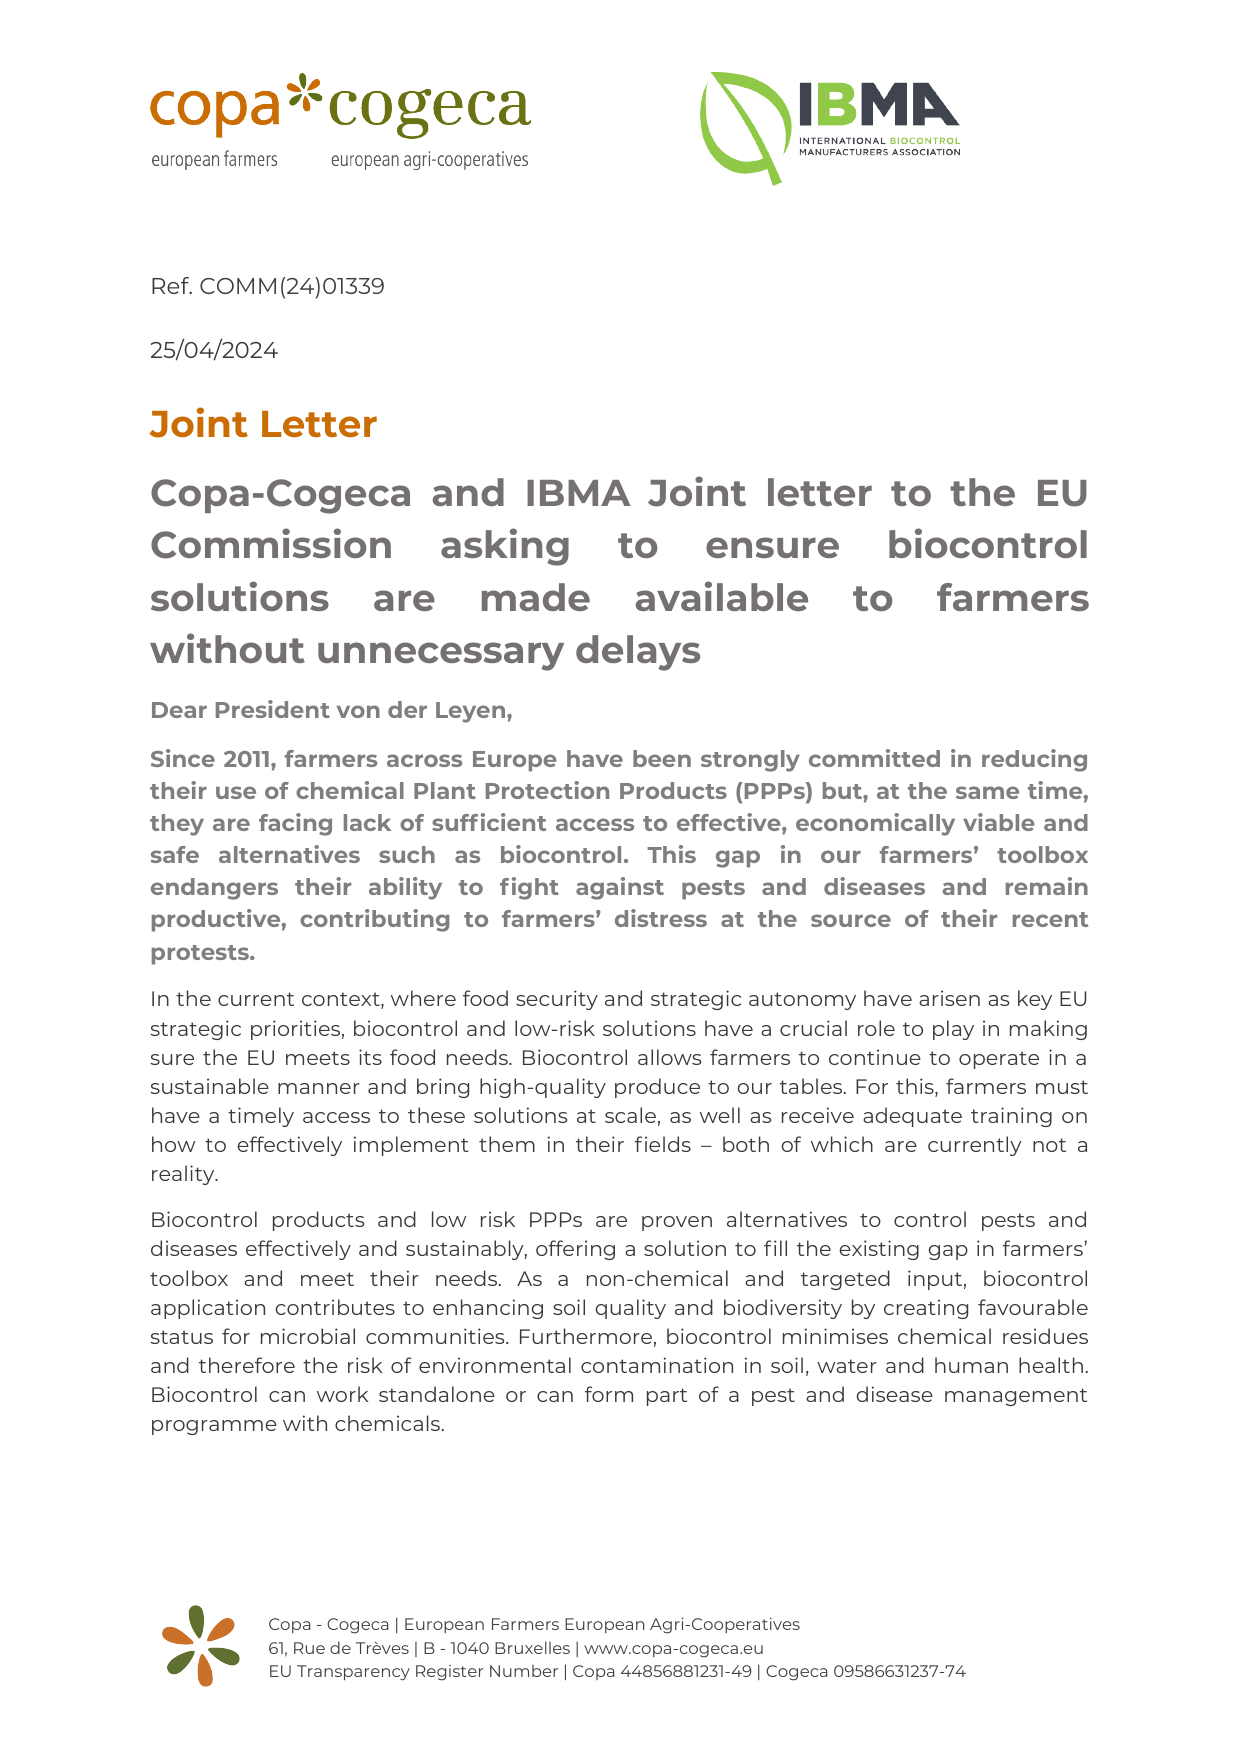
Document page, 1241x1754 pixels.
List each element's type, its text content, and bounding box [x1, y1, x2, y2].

text Copa-Cogeca and IBMA Joint letter to the EU Commission asking to ensure biocontrol solutions are made available to farmers without unnecessary delays [150, 470, 1090, 673]
text In the current context, where food security and strategic autonomy have arisen as key EU strategic priorities, biocontrol and low-risk solutions have a crucial role to play in making sure the EU meets its food needs. Biocontrol allows farmers to continue to operate in a sustainable manner and bring high-quality produce to our tables. For this, farmers must have a timely access to these solutions at scale, as well as receive adequate training on how to effectively implement them in their fields – both of which are currently not a reality. [150, 987, 1090, 1187]
picture [150, 73, 532, 170]
text 25/04/2024 [150, 337, 1090, 364]
text Joint Letter [150, 401, 1090, 446]
text Since 2011, farmers across Europe have been strongly committed in reducing their use of chemical Plant Protection Products (PPPs) but, at the same time, they are facing lack of sufficient access to effective, economically viable and safe alternatives such as biocontrol. This gap in our farmers’ toolbox endangers their ability to fight against pests and diseases and remain productive, contributing to farmers’ distress at the source of their recent protests. [150, 745, 1090, 966]
picture [696, 67, 963, 190]
text Dear President von der Leyen, [150, 697, 1090, 724]
text Ref. COMM(24)01339 [150, 272, 1090, 300]
text Biocontrol products and low risk PPPs are proven alternatives to control pests and diseases effectively and sustainably, offering a solution to fill the existing gap in farmers’ toolbox and meet their needs. As a non-chemical and targeted input, biocontrol application contributes to enhancing soil quality and biodiversity by creating favourable status for microbial communities. Furthermore, biocontrol minimises chemical residues and therefore the risk of environmental contamination in soil, water and human health. Biocontrol can work standalone or can form part of a pest and disease management programme with chemicals. [150, 1207, 1090, 1437]
picture [160, 1604, 242, 1688]
